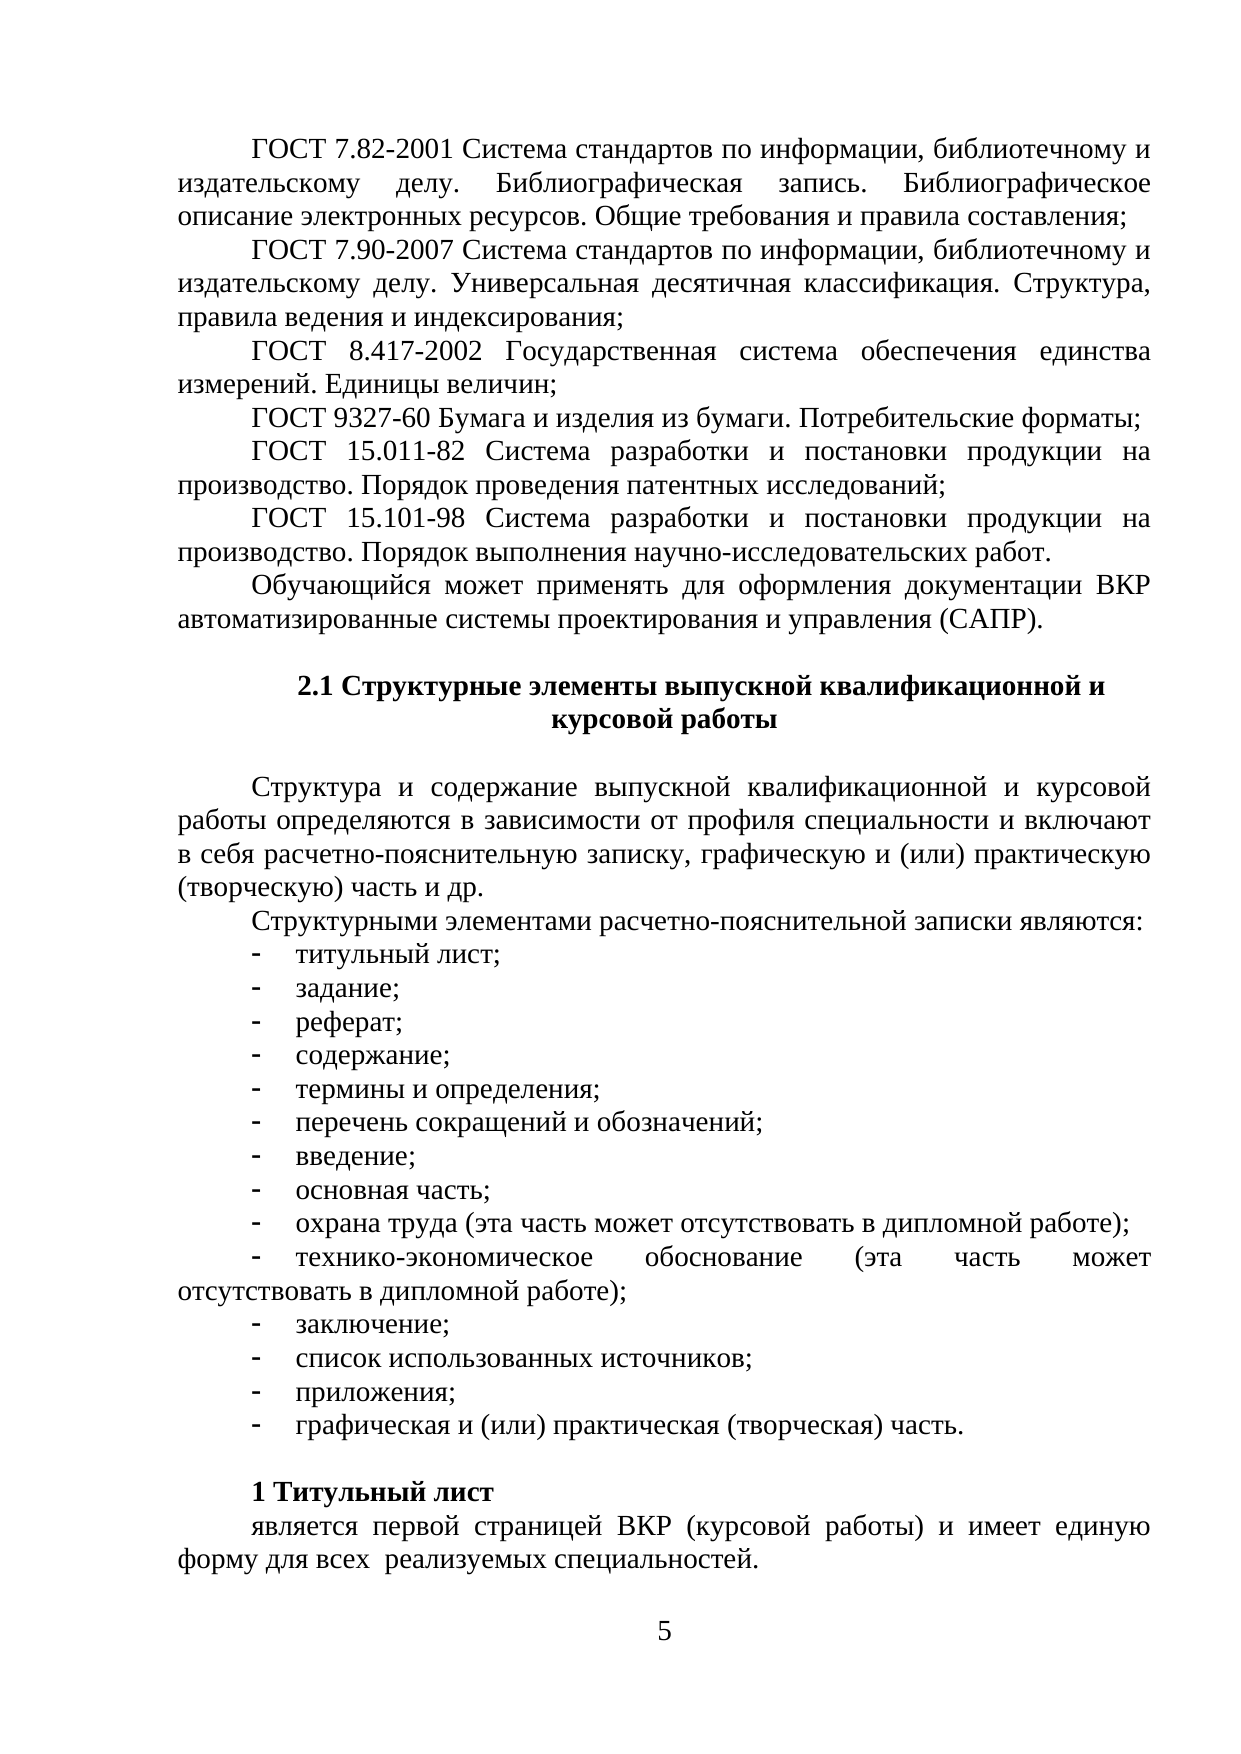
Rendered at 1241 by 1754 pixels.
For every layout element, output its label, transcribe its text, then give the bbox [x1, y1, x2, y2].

list заключение; [177, 1306, 1152, 1340]
list реферат; [177, 1004, 1152, 1037]
list приложения; [177, 1374, 1152, 1407]
list основная часть; [177, 1172, 1152, 1206]
list введение; [177, 1138, 1152, 1172]
text ГОСТ 7.82-2001 Система стандартов по информации, библиотечному и издательскому делу. Библиографическая запись. Библиографическое описание электронных ресурсов. Общие требования и правила составления; [177, 131, 1152, 232]
text Обучающийся может применять для оформления документации ВКР автоматизированные системы проектирования и управления (САПР). [177, 567, 1152, 634]
list технико-экономическое обоснование (эта часть может отсутствовать в дипломной работе); [177, 1239, 1152, 1306]
subtitle 2.1 Структурные элементы выпускной квалификационной и курсовой работы [177, 668, 1152, 735]
list содержание; [177, 1037, 1152, 1071]
list титульный лист; [177, 936, 1152, 970]
list является первой страницей ВКР (курсовой работы) и имеет единую форму для всех реализуемых специальностей. [177, 1508, 1152, 1575]
text ГОСТ 15.101-98 Система разработки и постановки продукции на производство. Порядок выполнения научно-исследовательских работ. [177, 500, 1152, 567]
list 1 Титульный лист [177, 1474, 1152, 1508]
list список использованных источников; [177, 1340, 1152, 1374]
text Структура и содержание выпускной квалификационной и курсовой работы определяются в зависимости от профиля специальности и включают в себя расчетно-пояснительную записку, графическую и (или) практическую (творческую) часть и др. [177, 769, 1152, 903]
text ГОСТ 8.417-2002 Государственная система обеспечения единства измерений. Единицы величин; [177, 333, 1152, 400]
text ГОСТ 7.90-2007 Система стандартов по информации, библиотечному и издательскому делу. Универсальная десятичная классификация. Структура, правила ведения и индексирования; [177, 232, 1152, 333]
list термины и определения; [177, 1071, 1152, 1104]
list графическая и (или) практическая (творческая) часть. [177, 1407, 1152, 1441]
text ГОСТ 15.011-82 Система разработки и постановки продукции на производство. Порядок проведения патентных исследований; [177, 433, 1152, 500]
list охрана труда (эта часть может отсутствовать в дипломной работе); [177, 1206, 1152, 1239]
text ГОСТ 9327-60 Бумага и изделия из бумаги. Потребительские форматы; [177, 400, 1152, 433]
list перечень сокращений и обозначений; [177, 1104, 1152, 1138]
text Структурными элементами расчетно-пояснительной записки являются: [177, 903, 1152, 936]
list задание; [177, 970, 1152, 1004]
